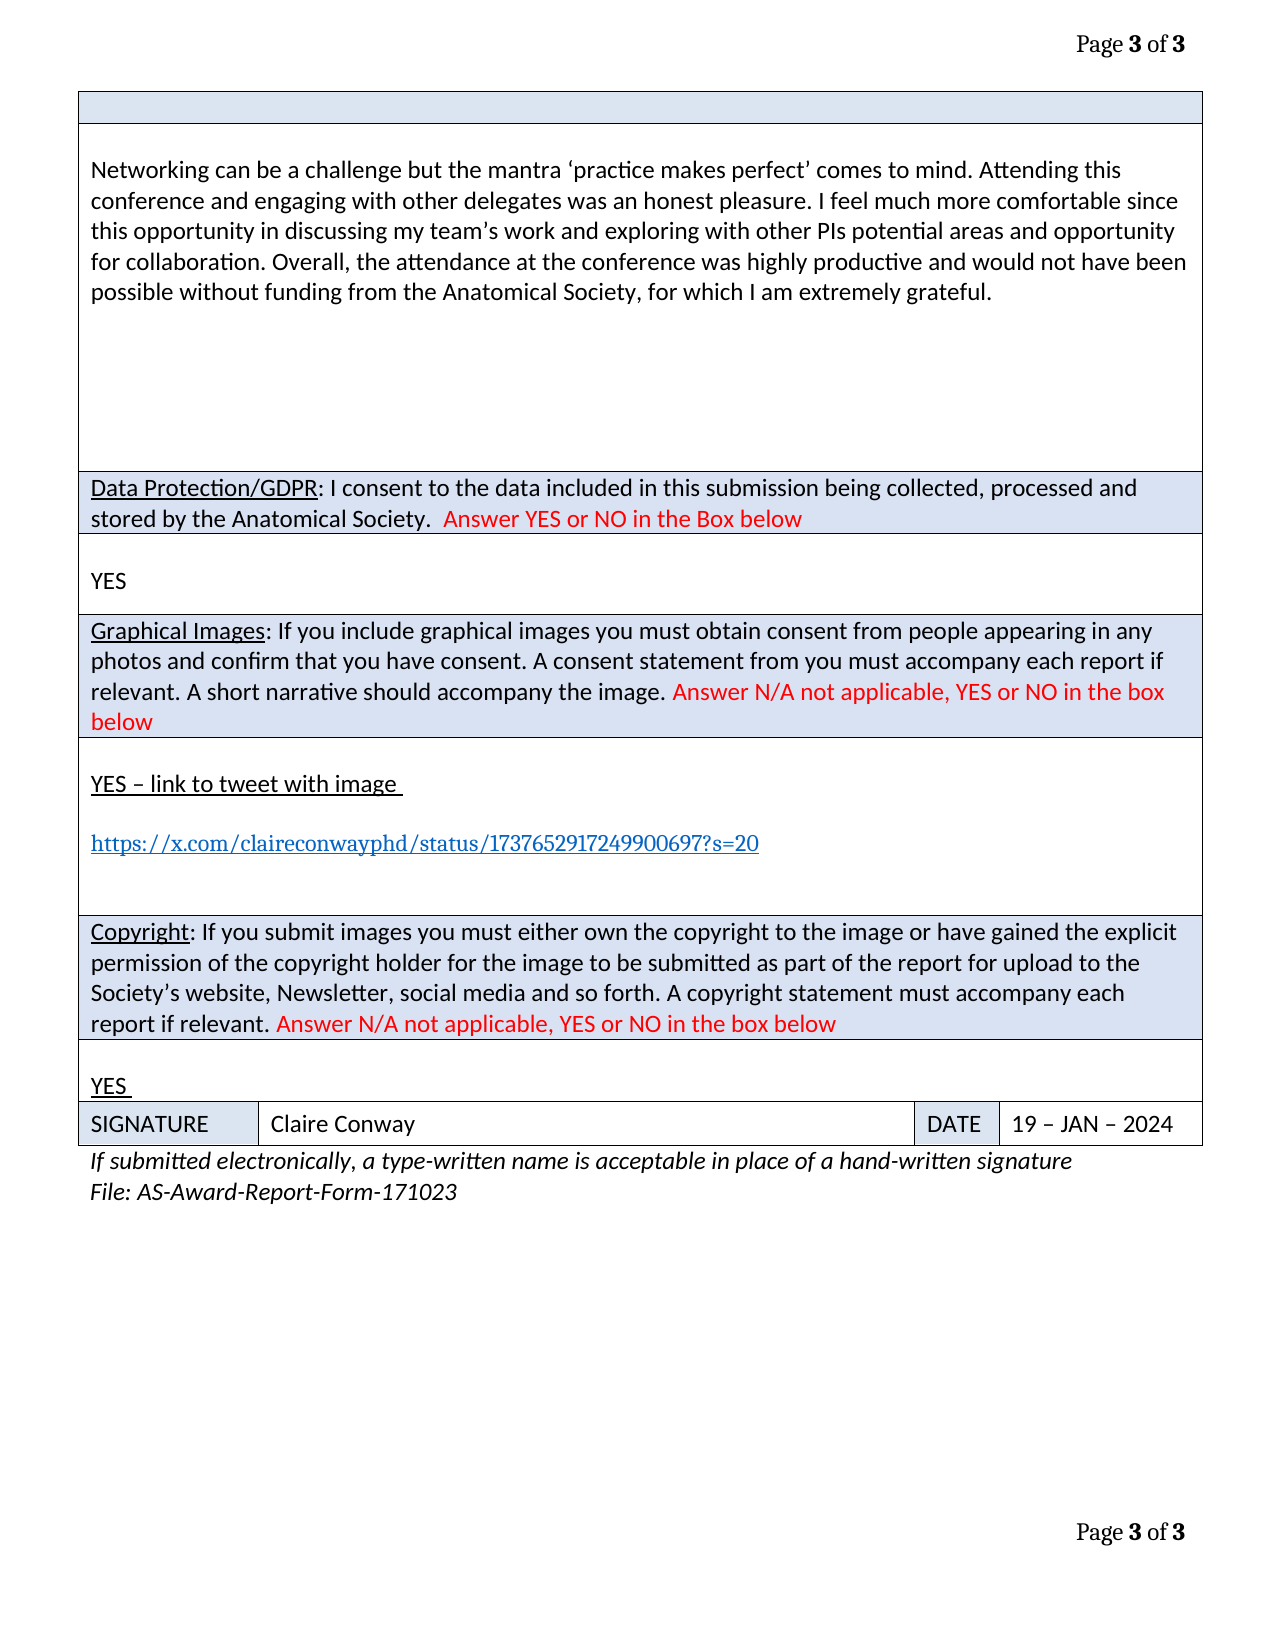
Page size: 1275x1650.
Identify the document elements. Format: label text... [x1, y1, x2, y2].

table_cell DATE [915, 1102, 999, 1144]
table_cell Copyright: If you submit images you must either own the copyright to the image or have gained the explicit permission of the copyright holder for the image to be submitted as part of the report for upload to the Society’s website, Newsletter, social media and so forth. A copyright statement must accompany each report if relevant. Answer N/A not applicable, YES or NO in the box below [79, 916, 1202, 1039]
table_cell Networking can be a challenge but the mantra ‘practice makes perfect’ comes to mind. Attending this conference and engaging with other delegates was an honest pleasure. I feel much more comfortable since this opportunity in discussing my team’s work and exploring with other PIs potential areas and opportunity for collaboration. Overall, the attendance at the conference was highly productive and would not have been possible without funding from the Anatomical Society, for which I am extremely grateful. [79, 124, 1202, 471]
table_cell Graphical Images: If you include graphical images you must obtain consent from people appearing in any photos and confirm that you have consent. A consent statement from you must accompany each report if relevant. A short narrative should accompany the image. Answer N/A not applicable, YES or NO in the box below [79, 615, 1202, 737]
table_cell YES – link to tweet with image https://x.com/claireconwayphd/status/1737652917249900697?s=20 [79, 738, 1202, 915]
table_cell YES [79, 534, 1202, 614]
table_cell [79, 92, 1202, 123]
table_cell Data Protection/GDPR: I consent to the data included in this submission being collected, processed and stored by the Anatomical Society. Answer YES or NO in the Box below [79, 472, 1202, 533]
text If submitted electronically, a type-written name is acceptable in place of a hand-written signature [90, 1146, 1185, 1176]
table_cell SIGNATURE [79, 1102, 258, 1144]
text File: AS-Award-Report-Form-171023 [90, 1176, 1185, 1207]
table_cell Claire Conway [259, 1102, 914, 1144]
table_cell 19 – JAN – 2024 [1000, 1102, 1202, 1144]
table_cell YES [79, 1040, 1202, 1101]
